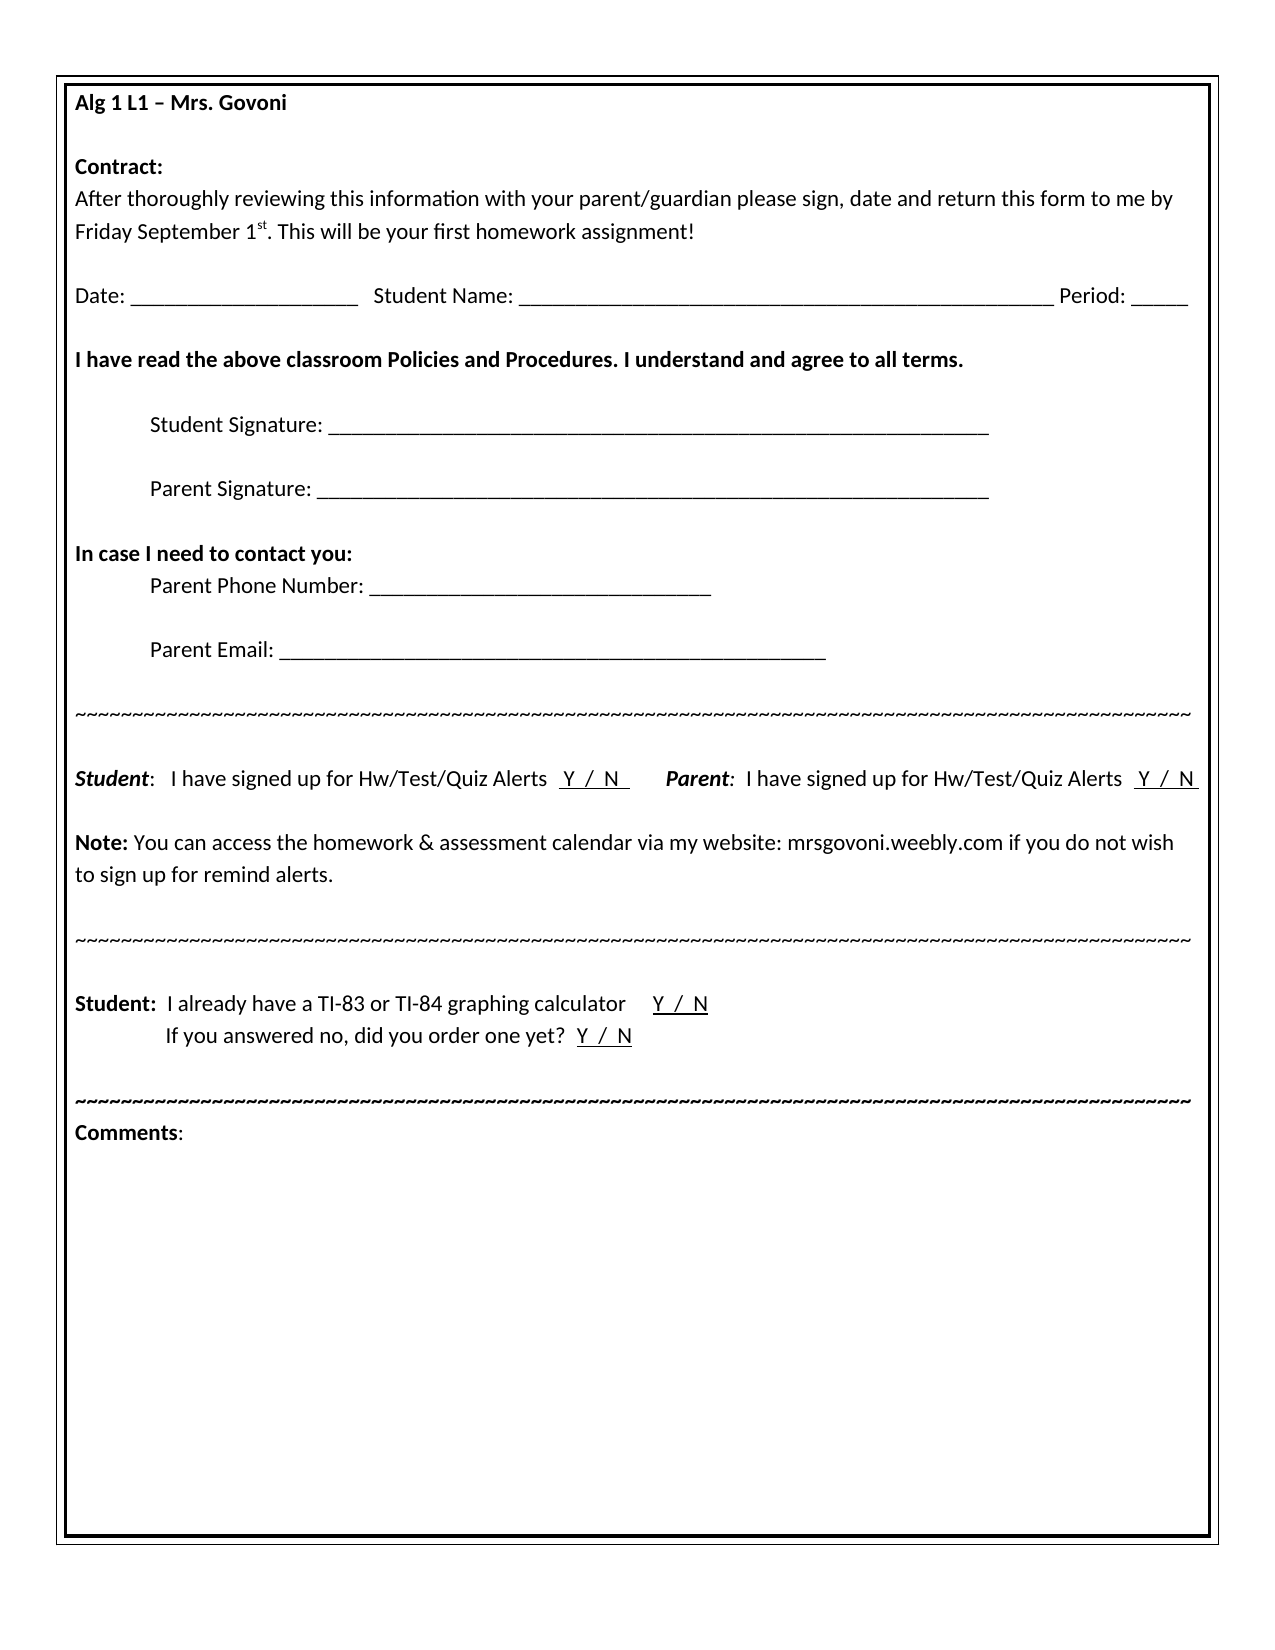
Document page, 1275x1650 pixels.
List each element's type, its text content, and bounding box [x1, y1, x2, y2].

text In case I need to contact you: [67, 526, 1208, 558]
text If you answered no, did you order one yet? Y / N [67, 1008, 1208, 1049]
text Parent Phone Number: ______________________________ [67, 558, 1208, 599]
text Student Signature: __________________________________________________________ [67, 397, 1208, 438]
text I have read the above classroom Policies and Procedures. I understand and agree to all terms. [67, 332, 1208, 373]
text Student: I already have a TI-83 or TI-84 graphing calculator Y / N [67, 976, 1208, 1008]
text Date: ____________________ Student Name: _______________________________________________ Period: _____ [67, 268, 1208, 309]
text ~~~~~~~~~~~~~~~~~~~~~~~~~~~~~~~~~~~~~~~~~~~~~~~~~~~~~~~~~~~~~~~~~~~~~~~~~~~~~~~~~~~~~~~~~~~~~~~~~~ [67, 1073, 1208, 1105]
text Contract: [67, 139, 1208, 172]
text ~~~~~~~~~~~~~~~~~~~~~~~~~~~~~~~~~~~~~~~~~~~~~~~~~~~~~~~~~~~~~~~~~~~~~~~~~~~~~~~~~~~~~~~~~~~~~~~~~~ [67, 912, 1208, 953]
text ~~~~~~~~~~~~~~~~~~~~~~~~~~~~~~~~~~~~~~~~~~~~~~~~~~~~~~~~~~~~~~~~~~~~~~~~~~~~~~~~~~~~~~~~~~~~~~~~~~ [67, 687, 1208, 728]
text Student: I have signed up for Hw/Test/Quiz Alerts Y / N Parent: I have signed up for Hw/Test/Quiz Alerts Y / N [67, 751, 1208, 792]
text Parent Signature: ___________________________________________________________ [67, 461, 1208, 502]
text After thoroughly reviewing this information with your parent/guardian please sign, date and return this form to me by Friday September 1st. This will be your first homework assignment! [67, 172, 1208, 245]
text Parent Email: ________________________________________________ [67, 622, 1208, 663]
text Alg 1 L1 – Mrs. Govoni [57, 77, 1218, 116]
text Note: You can access the homework & assessment calendar via my website: mrsgovoni.weebly.com if you do not wish to sign up for remind alerts. [67, 815, 1208, 888]
text Comments: [67, 1105, 1208, 1146]
